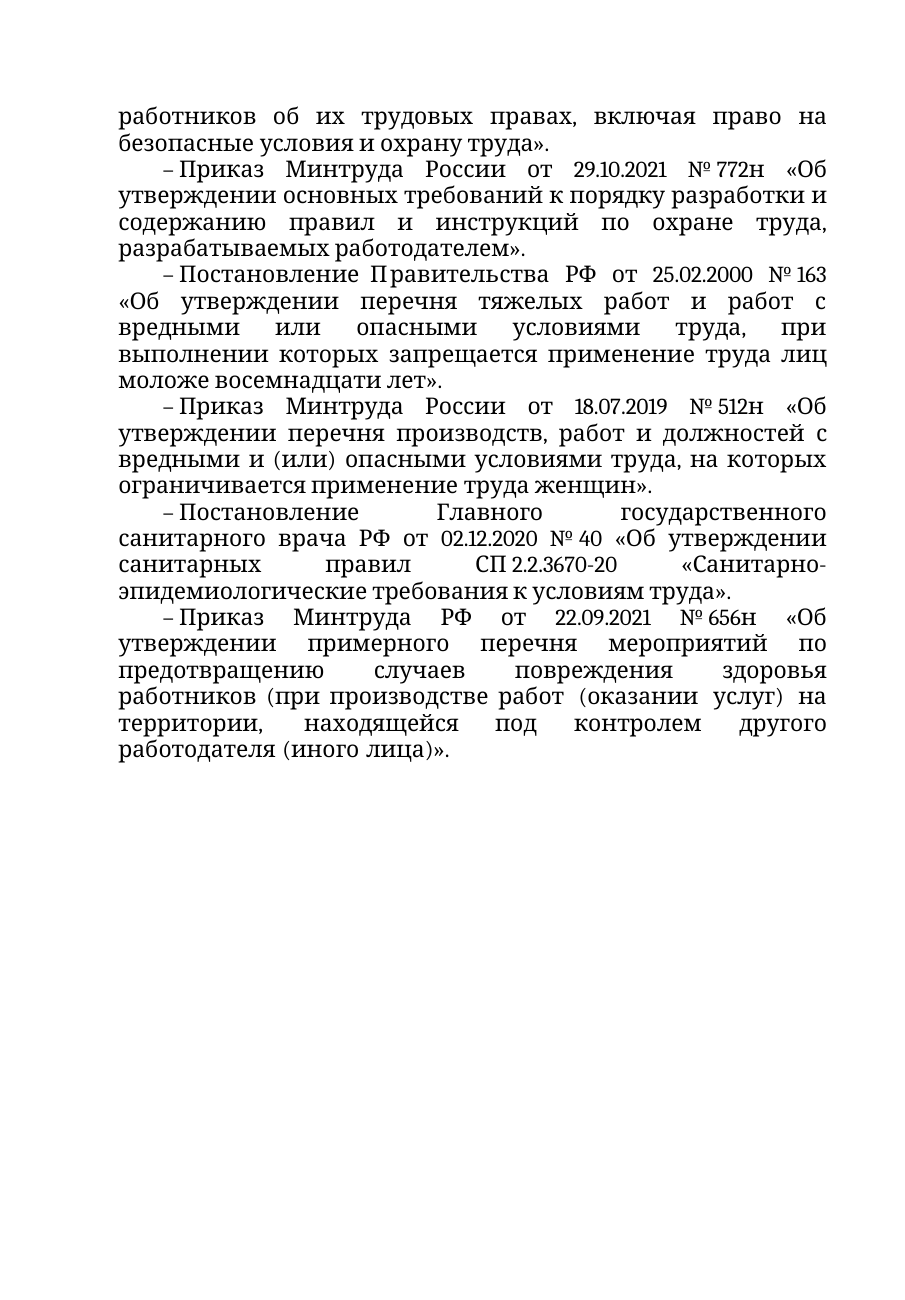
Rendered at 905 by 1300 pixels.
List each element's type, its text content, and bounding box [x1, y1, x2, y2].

text – Приказ Минтруда России от 18.07.2019 № 512н «Об утверждении перечня производств, работ и должностей с вредными и (или) опасными условиями труда, на которых ограничивается применение труда женщин». [118, 394, 827, 499]
text – Постановление Правительства РФ от 25.02.2000 № 163 «Об утверждении перечня тяжелых работ и работ с вредными или опасными условиями труда, при выполнении которых запрещается применение труда лиц моложе восемнадцати лет». [118, 262, 827, 394]
text – Приказ Минтруда РФ от 22.09.2021 № 656н «Об утверждении примерного перечня мероприятий по предотвращению случаев повреждения здоровья работников (при производстве работ (оказании услуг) на территории, находящейся под контролем другого работодателя (иного лица)». [118, 605, 827, 763]
text – Постановление Главного государственного санитарного врача РФ от 02.12.2020 № 40 «Об утверждении санитарных правил СП 2.2.3670-20 «Санитарно-эпидемиологические требования к условиям труда». [118, 499, 827, 605]
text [118, 104, 827, 157]
text – Приказ Минтруда России от 29.10.2021 № 772н «Об утверждении основных требований к порядку разработки и содержанию правил и инструкций по охране труда, разрабатываемых работодателем». [118, 157, 827, 262]
